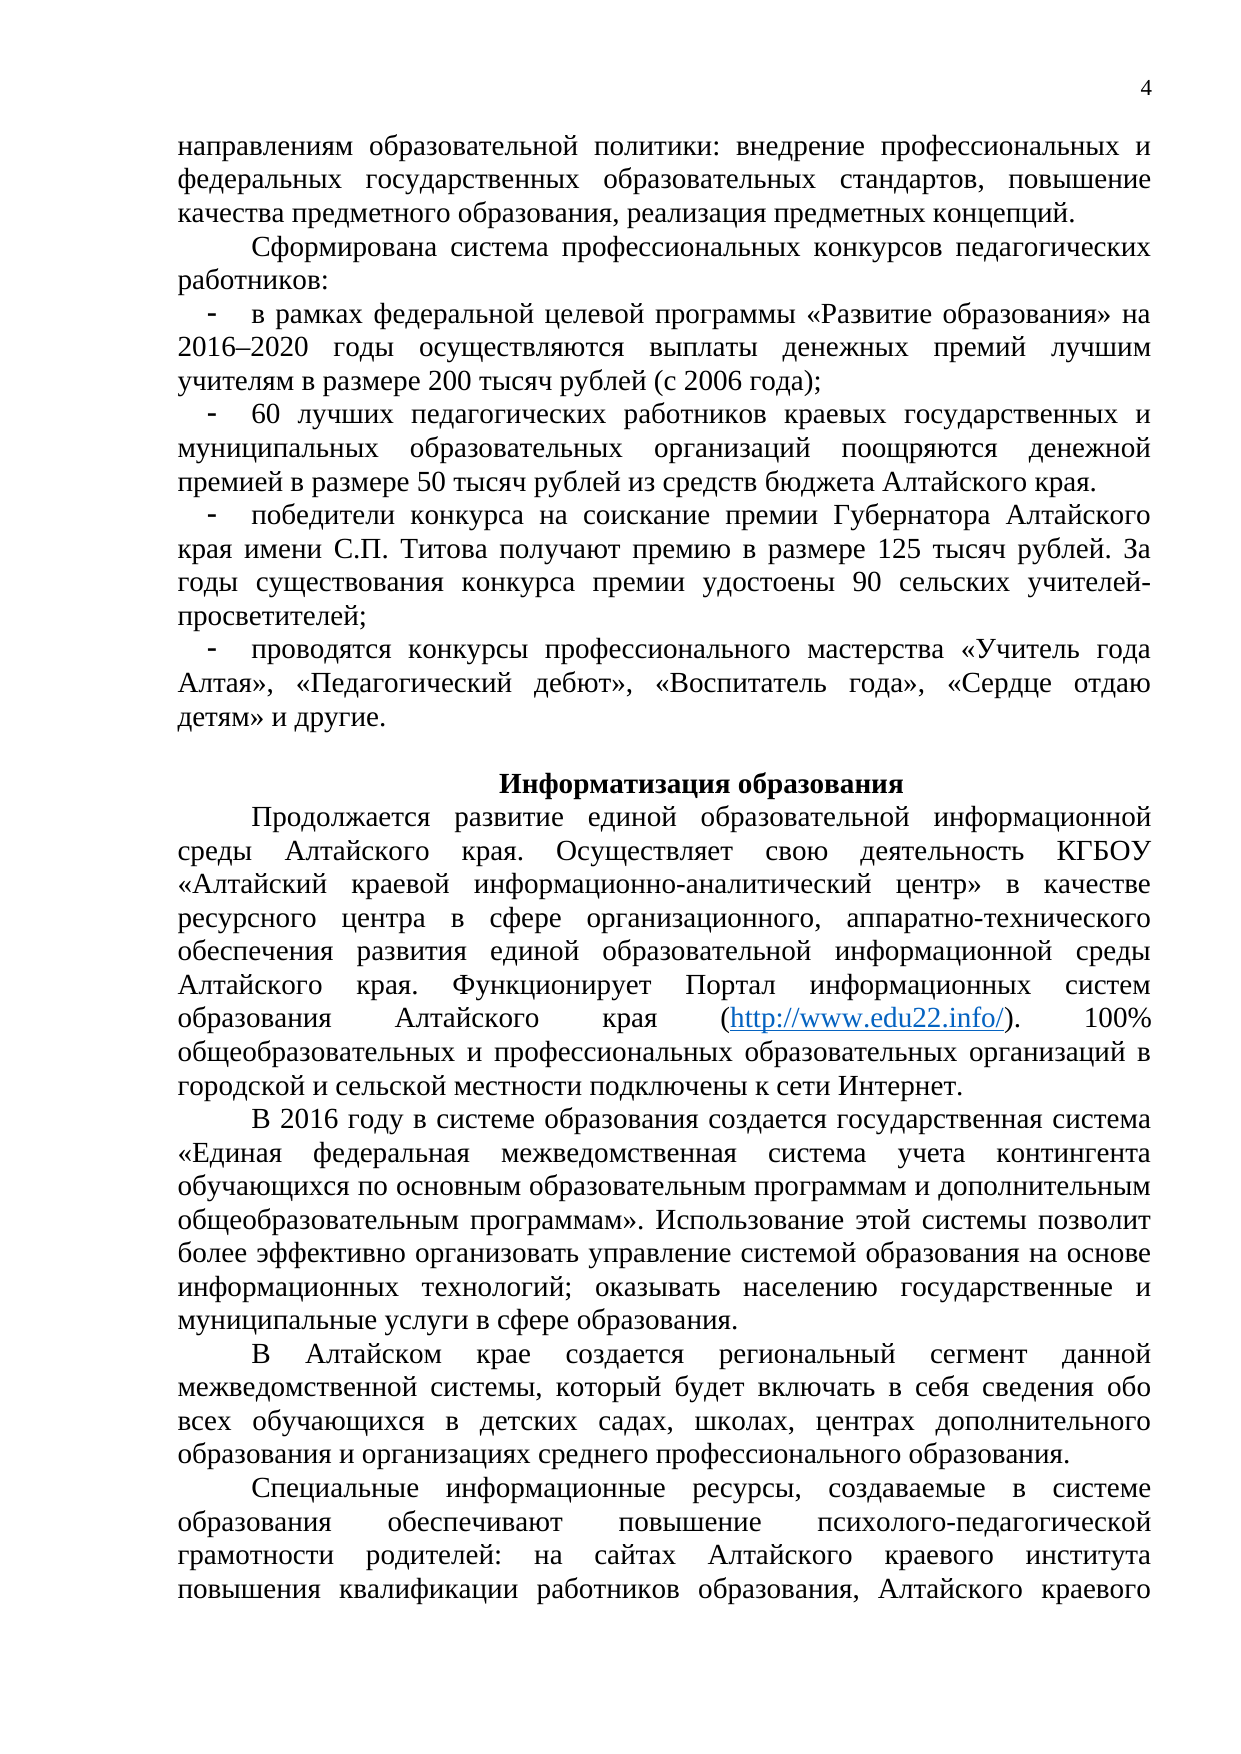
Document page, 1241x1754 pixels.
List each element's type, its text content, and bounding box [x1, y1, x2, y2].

text В 2016 году в системе образования создается государственная система «Единая федеральная межведомственная система учета контингента обучающихся по основным образовательным программам и дополнительным общеобразовательным программам». Использование этой системы позволит более эффективно организовать управление системой образования на основе информационных технологий; оказывать населению государственные и муниципальные услуги в сфере образования. [177, 1101, 1152, 1336]
text Информатизация образования [177, 766, 1152, 799]
text Сформирована система профессиональных конкурсов педагогических работников: [177, 229, 1152, 296]
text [177, 128, 1152, 229]
list победители конкурса на соискание премии Губернатора Алтайского края имени С.П. Титова получают премию в размере 125 тысяч рублей. За годы существования конкурса премии удостоены 90 сельских учителей-просветителей; [177, 497, 1152, 632]
text Продолжается развитие единой образовательной информационной среды Алтайского края. Осуществляет свою деятельность КГБОУ «Алтайский краевой информационно-аналитический центр» в качестве ресурсного центра в сфере организационного, аппаратно-технического обеспечения развития единой образовательной информационной среды Алтайского края. Функционирует Портал информационных систем образования Алтайского края (http://www.edu22.info/). 100% общеобразовательных и профессиональных образовательных организаций в городской и сельской местности подключены к сети Интернет. [177, 799, 1152, 1101]
list проводятся конкурсы профессионального мастерства «Учитель года Алтая», «Педагогический дебют», «Воспитатель года», «Сердце отдаю детям» и другие. [177, 632, 1152, 732]
list в рамках федеральной целевой программы «Развитие образования» на 2016–2020 годы осуществляются выплаты денежных премий лучшим учителям в размере 200 тысяч рублей (с 2006 года); [177, 296, 1152, 397]
list 60 лучших педагогических работников краевых государственных и муниципальных образовательных организаций поощряются денежной премией в размере 50 тысяч рублей из средств бюджета Алтайского края. [177, 397, 1152, 497]
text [177, 1470, 1152, 1604]
text В Алтайском крае создается региональный сегмент данной межведомственной системы, который будет включать в себя сведения обо всех обучающихся в детских садах, школах, центрах дополнительного образования и организациях среднего профессионального образования. [177, 1336, 1152, 1470]
